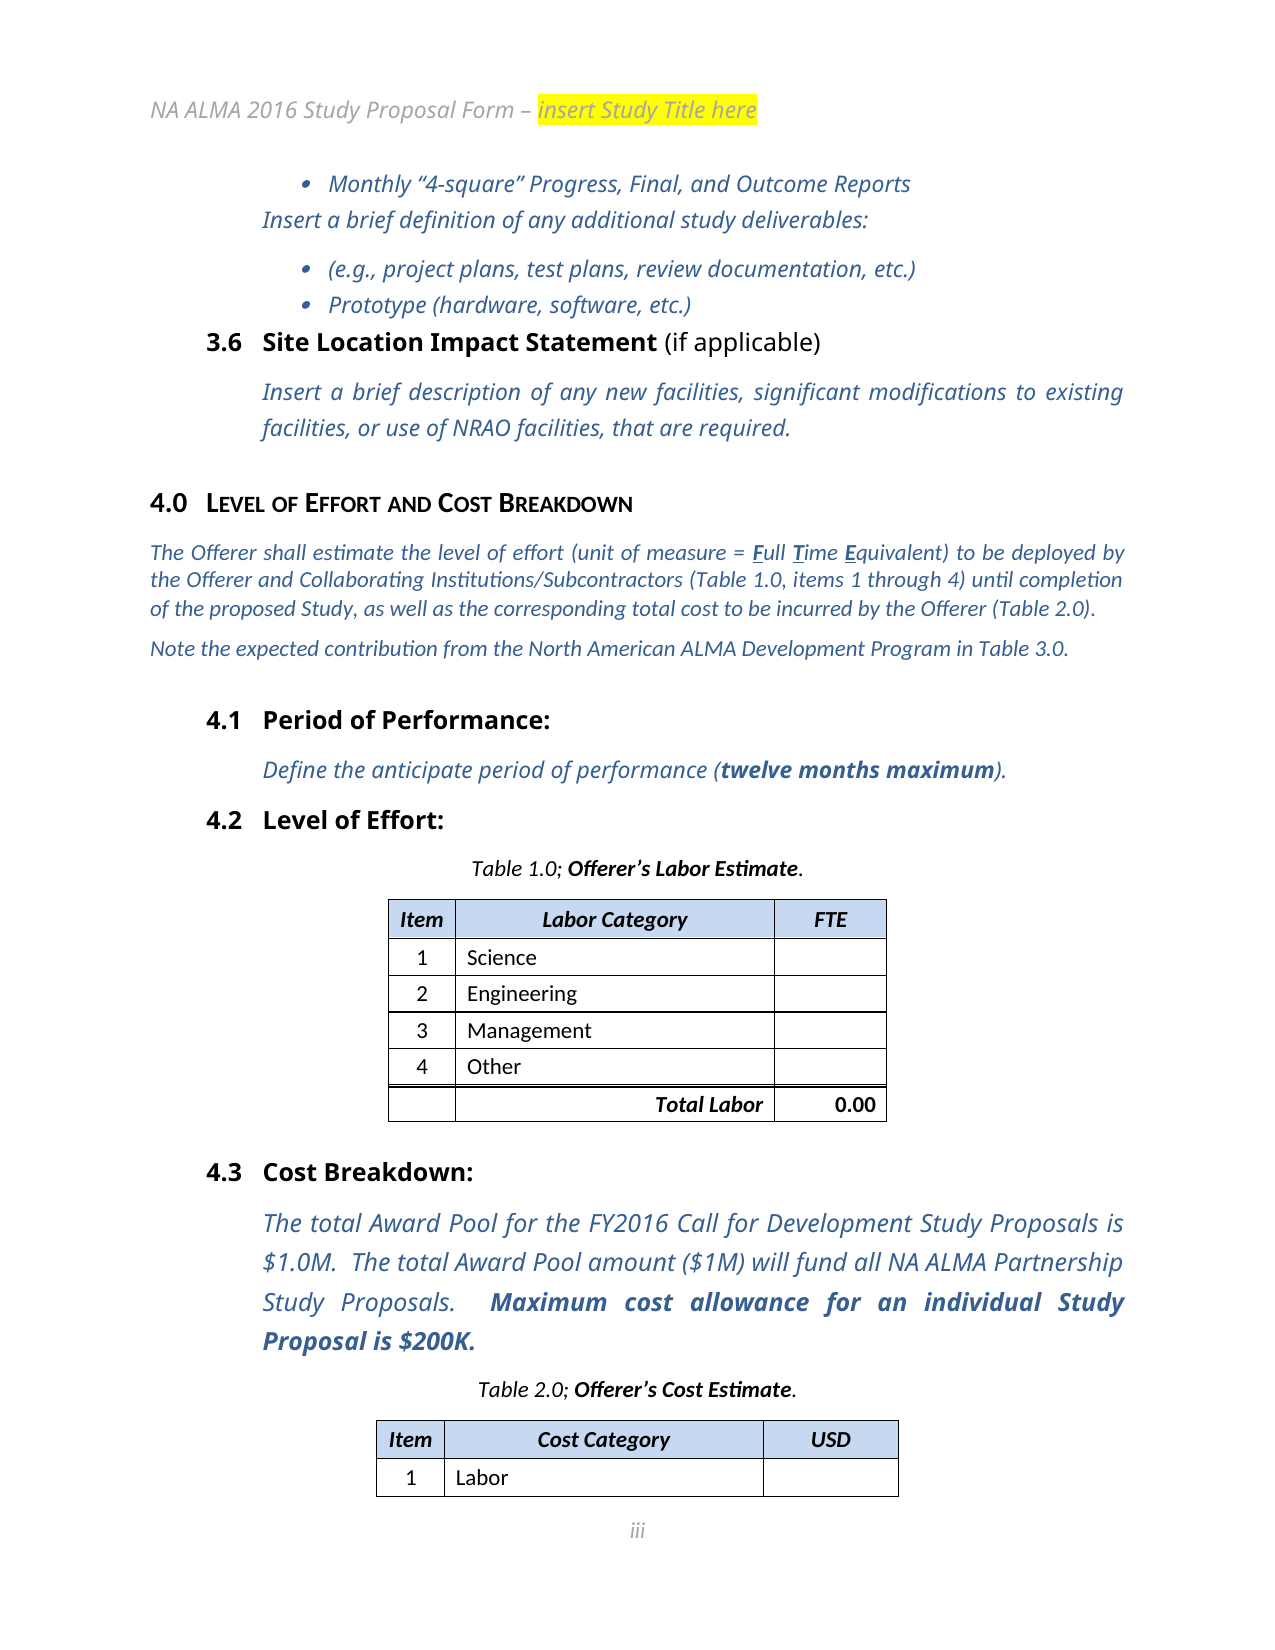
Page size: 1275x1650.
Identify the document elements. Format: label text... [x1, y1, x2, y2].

table_cell Other [456, 1049, 774, 1084]
list (e.g., project plans, test plans, review documentation, etc.) [300, 253, 1125, 284]
text Insert a brief definition of any additional study deliverables: [262, 204, 1125, 236]
table_cell 0.00 [775, 1088, 886, 1121]
text Table 1.0; Offerer’s Labor Estimate. [150, 854, 1125, 882]
table_header FTE [775, 900, 886, 937]
table_header Item [377, 1421, 444, 1458]
text 4.2 Level of Effort: [150, 803, 1125, 837]
table_cell [775, 1013, 886, 1048]
text 4.0 Level of Effort and Cost Breakdown [150, 484, 1125, 520]
list Monthly “4-square” Progress, Final, and Outcome Reports [300, 168, 1125, 200]
table_header Item [389, 900, 455, 937]
table_header Labor Category [456, 900, 774, 937]
text Table 2.0; Offerer’s Cost Estimate. [150, 1375, 1125, 1403]
table_cell [775, 939, 886, 975]
table_cell 3 [389, 1013, 455, 1048]
table_cell 4 [389, 1049, 455, 1084]
table_cell 1 [389, 939, 455, 975]
table_cell [775, 1049, 886, 1084]
table_cell [389, 1088, 455, 1121]
list Prototype (hardware, software, etc.) [300, 289, 1125, 320]
table_header USD [764, 1421, 898, 1458]
table_cell [775, 976, 886, 1011]
text Note the expected contribution from the North American ALMA Development Program in Table 3.0. [150, 634, 1125, 662]
text Insert a brief description of any new facilities, significant modifications to existing facilities, or use of NRAO facilities, that are required. [206, 376, 1125, 443]
table_cell Labor [445, 1459, 763, 1496]
text 4.1 Period of Performance: [206, 703, 1125, 737]
table_cell Engineering [456, 976, 774, 1011]
text 4.3 Cost Breakdown: [150, 1154, 1125, 1188]
table_cell 2 [389, 976, 455, 1011]
table_cell Management [456, 1013, 774, 1048]
table_header Cost Category [445, 1421, 763, 1458]
table_cell Science [456, 939, 774, 975]
table_cell 1 [377, 1459, 444, 1496]
text Define the anticipate period of performance (twelve months maximum). [150, 754, 1125, 786]
text The Offerer shall estimate the level of effort (unit of measure = Full Time Equivalent) to be deployed by the Offerer and Collaborating Institutions/Subcontractors (Table 1.0, items 1 through 4) until completion of the proposed Study, as well as the corresponding total cost to be incurred by the Offerer (Table 2.0). [150, 538, 1125, 622]
table_cell [764, 1459, 898, 1496]
table_cell Total Labor [456, 1088, 774, 1121]
text 3.6 Site Location Impact Statement (if applicable) [206, 325, 1125, 359]
text The total Award Pool for the FY2016 Call for Development Study Proposals is $1.0M. The total Award Pool amount ($1M) will fund all NA ALMA Partnership Study Proposals. Maximum cost allowance for an individual Study Proposal is $200K. [262, 1206, 1125, 1357]
